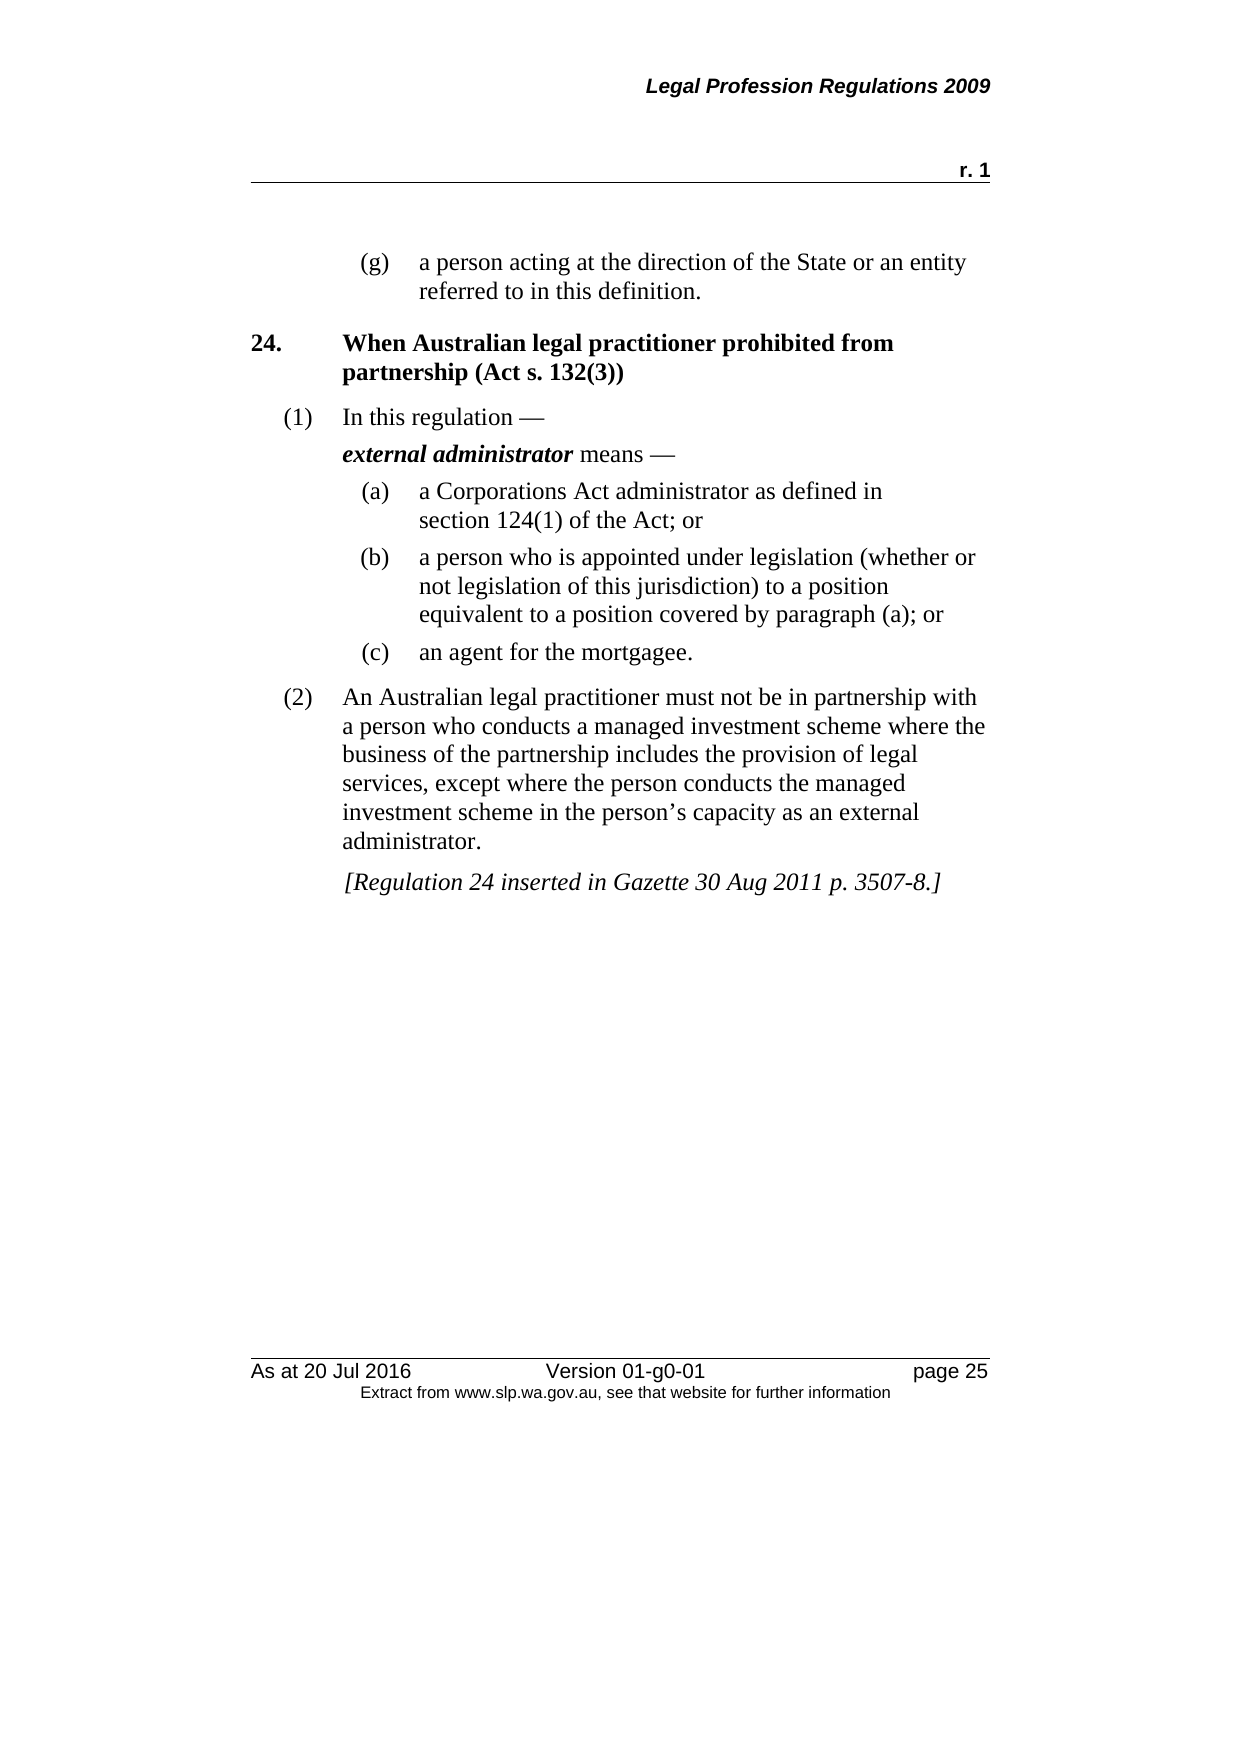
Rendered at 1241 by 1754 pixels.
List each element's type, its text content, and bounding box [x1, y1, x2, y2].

text (c) an agent for the mortgagee. [251, 637, 990, 665]
text external administrator means — [251, 439, 990, 468]
text (g) a person acting at the direction of the State or an entity referred to in this definition. [251, 247, 990, 305]
text (2) An Australian legal practitioner must not be in partnership with a person who conducts a managed investment scheme where the business of the partnership includes the provision of legal services, except where the person conducts the managed investment scheme in the person’s capacity as an external administrator. [251, 682, 990, 854]
text (1) In this regulation — [251, 402, 990, 431]
subtitle 24. When Australian legal practitioner prohibited from partnership (Act s. 132(3)) [251, 328, 990, 385]
text (a) a Corporations Act administrator as defined in section 124(1) of the Act; or [251, 476, 990, 534]
text [Regulation 24 inserted in Gazette 30 Aug 2011 p. 3507-8.] [251, 867, 990, 896]
text (b) a person who is appointed under legislation (whether or not legislation of this jurisdiction) to a position equivalent to a position covered by paragraph (a); or [251, 542, 990, 628]
